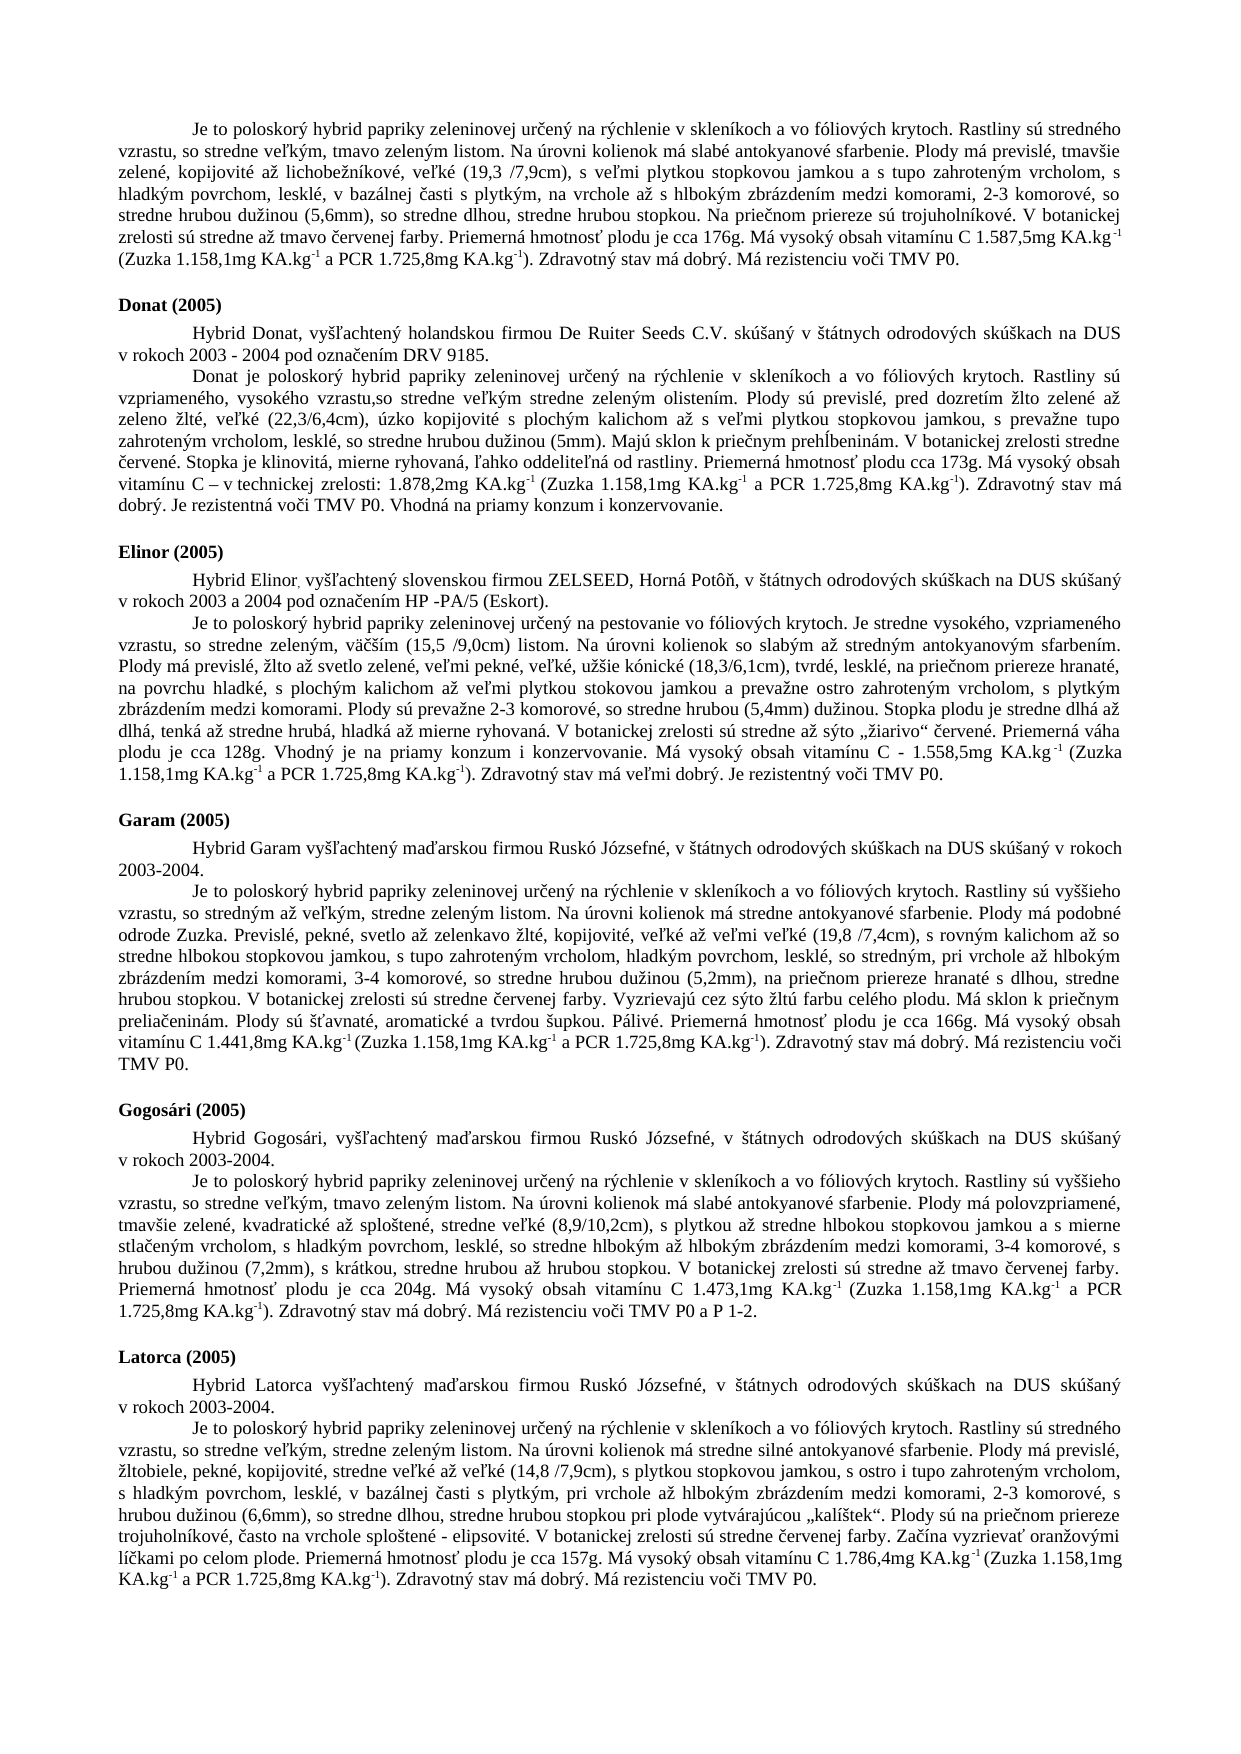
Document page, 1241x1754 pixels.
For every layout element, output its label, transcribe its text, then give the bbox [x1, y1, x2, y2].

text Je to poloskorý hybrid papriky zeleninovej určený na rýchlenie v skleníkoch a vo fóliových krytoch. Rastliny sú vyššieho vzrastu, so stredným až veľkým, stredne zeleným listom. Na úrovni kolienok má stredne antokyanové sfarbenie. Plody má podobné odrode Zuzka. Previslé, pekné, svetlo až zelenkavo žlté, kopijovité, veľké až veľmi veľké (19,8 /7,4cm), s rovným kalichom až so stredne hlbokou stopkovou jamkou, s tupo zahroteným vrcholom, hladkým povrchom, lesklé, so stredným, pri vrchole až hlbokým zbrázdením medzi komorami, 3-4 komorové, so stredne hrubou dužinou (5,2mm), na priečnom priereze hranaté s dlhou, stredne hrubou stopkou. V botanickej zrelosti sú stredne červenej farby. Vyzrievajú cez sýto žltú farbu celého plodu. Má sklon k priečnym preliačeninám. Plody sú šťavnaté, aromatické a tvrdou šupkou. Pálivé. Priemerná hmotnosť plodu je cca 166g. Má vysoký obsah vitamínu C 1.441,8mg KA.kg-1 (Zuzka 1.158,1mg KA.kg- PCR 1.725,8mg KA.kg-1). Zdravotný stav má dobrý. Má rezistenciu voči TMV P0. [118, 880, 1122, 1074]
text Je to poloskorý hybrid papriky zeleninovej určený na rýchlenie v skleníkoch a vo fóliových krytoch. Rastliny sú stredného vzrastu, so stredne veľkým, tmavo zeleným listom. Na úrovni kolienok má slabé antokyanové sfarbenie. Plody má previslé, tmavšie zelené, kopijovité až lichobežníkové, veľké (19,3 /7,9cm), s veľmi plytkou stopkovou jamkou a s tupo zahroteným vrcholom, s hladkým povrchom, lesklé, v bazálnej časti s plytkým, na vrchole až s hlbokým zbrázdením medzi komorami, 2-3 komorové, so stredne hrubou dužinou (5,6mm), so stredne dlhou, stredne hrubou stopkou. Na priečnom priereze sú trojuholníkové. V botanickej zrelosti sú stredne až tmavo červenej farby. Priemerná hmotnosť plodu je cca 176g. Má vysoký obsah vitamínu C 1.587,5mg KA.kg-1 (Zuzka 1.158,1mg KA.kg- PCR 1.725,8mg KA.kg-1). Zdravotný stav má dobrý. Má rezistenciu voči TMV P0. [118, 118, 1122, 269]
text Hybrid Gogosári, vyšľachtený maďarskou firmou Ruskó Józsefné, v štátnych odrodových skúškach na DUS skúšaný v rokoch 2003-2004. [118, 1127, 1122, 1170]
text Hybrid Latorca vyšľachtený maďarskou firmou Ruskó Józsefné, v štátnych odrodových skúškach na DUS skúšaný v rokoch 2003-2004. [118, 1374, 1122, 1417]
subtitle Garam (2005) [118, 809, 1122, 831]
text Hybrid Garam vyšľachtený maďarskou firmou Ruskó Józsefné, v štátnych odrodových skúškach na DUS skúšaný v rokoch 2003-2004. [118, 837, 1122, 880]
text Hybrid Donat, vyšľachtený holandskou firmou De Ruiter Seeds C.V. skúšaný v štátnych odrodových skúškach na DUS v rokoch 2003 - 2004 pod označením DRV 9185. [118, 322, 1122, 365]
text Donat je poloskorý hybrid papriky zeleninovej určený na rýchlenie v skleníkoch a vo fóliových krytoch. Rastliny sú vzpriameného, vysokého vzrastu,so stredne veľkým stredne zeleným olistením. Plody sú previslé, pred dozretím žlto zelené až zeleno žlté, veľké (22,3/6,4cm), úzko kopijovité s plochým kalichom až s veľmi plytkou stopkovou jamkou, s prevažne tupo zahroteným vrcholom, lesklé, so stredne hrubou dužinou (5mm). Majú sklon k priečnym prehĺbeninám. V botanickej zrelosti stredne červené. Stopka je klinovitá, mierne ryhovaná, ľahko oddeliteľná od rastliny. Priemerná hmotnosť plodu cca 173g. Má vysoký obsah vitamínu C – v technickej zrelosti: 1.878,2mg KA.kg-1 (Zuzka 1.158,1mg KA.kg- PCR 1.725,8mg KA.kg-1). Zdravotný stav má dobrý. Je rezistentná voči TMV P0. Vhodná na priamy konzum i konzervovanie. [118, 365, 1122, 516]
text Hybrid Elinor, vyšľachtený slovenskou firmou ZELSEED, Horná Potôň, v štátnych odrodových skúškach na DUS skúšaný v rokoch 2004 pod označením HP -PA/5 (Eskort). [118, 569, 1122, 612]
text Je to poloskorý hybrid papriky zeleninovej určený na pestovanie vo fóliových krytoch. Je stredne vysokého, vzpriameného vzrastu, so stredne zeleným, väčším (15,5 /9,0cm) listom. Na úrovni kolienok so slabým až stredným antokyanovým sfarbením. Plody má previslé, žlto až svetlo zelené, veľmi pekné, veľké, užšie kónické (18,3/6,1cm), tvrdé, lesklé, na priečnom priereze hranaté, na povrchu hladké, s plochým kalichom až veľmi plytkou stokovou jamkou a prevažne ostro zahroteným vrcholom, s plytkým zbrázdením medzi komorami. Plody sú prevažne 2-3 komorové, so stredne hrubou (5,4mm) dužinou. Stopka plodu je stredne dlhá až dlhá, tenká až stredne hrubá, hladká až mierne ryhovaná. V botanickej zrelosti sú stredne až sýto „žiarivo“ červené. Priemerná váha plodu je cca 128g. Vhodný je na priamy konzum i konzervovanie. Má vysoký obsah vitamínu C - 1.558,5mg KA.kg-1 (Zuzka 1.158,1mg KA.kg- PCR 1.725,8mg KA.kg-1). Zdravotný stav má veľmi dobrý. Je rezistentný voči TMV P0. [118, 612, 1122, 784]
subtitle Latorca (2005) [118, 1346, 1122, 1368]
text Je to poloskorý hybrid papriky zeleninovej určený na rýchlenie v skleníkoch a vo fóliových krytoch. Rastliny sú stredného vzrastu, so stredne veľkým, stredne zeleným listom. Na úrovni kolienok má stredne silné antokyanové sfarbenie. Plody má previslé, žltobiele, pekné, kopijovité, stredne veľké až veľké (14,8 /7,9cm), s plytkou stopkovou jamkou, s ostro i tupo zahroteným vrcholom, s hladkým povrchom, lesklé, v bazálnej časti s plytkým, pri vrchole až hlbokým zbrázdením medzi komorami, 2-3 komorové, s hrubou dužinou (6,6mm), so stredne dlhou, stredne hrubou stopkou pri plode vytvárajúcou „kalíštek“. Plody sú na priečnom priereze trojuholníkové, často na vrchole sploštené - elipsovité. V botanickej zrelosti sú stredne červenej farby. Začína vyzrievať oranžovými líčkami po celom plode. Priemerná hmotnosť plodu je cca 157g. Má vysoký obsah vitamínu C 1.786,4mg KA.kg-1 (Zuzka 1.158,1mg KA.kg- PCR 1.725,8mg KA.kg-1). Zdravotný stav má dobrý. Má rezistenciu voči TMV P0. [118, 1417, 1122, 1590]
subtitle Elinor (2005) [118, 541, 1122, 562]
text Je to poloskorý hybrid papriky zeleninovej určený na rýchlenie v skleníkoch a vo fóliových krytoch. Rastliny sú vyššieho vzrastu, so stredne veľkým, tmavo zeleným listom. Na úrovni kolienok má slabé antokyanové sfarbenie. Plody má polovzpriamené, tmavšie zelené, kvadratické až sploštené, stredne veľké (8,9/10,2cm), s plytkou až stredne hlbokou stopkovou jamkou a s mierne stlačeným vrcholom, s hladkým povrchom, lesklé, so stredne hlbokým až hlbokým zbrázdením medzi komorami, 3-4 komorové, s hrubou dužinou (7,2mm), s krátkou, stredne hrubou až hrubou stopkou. V botanickej zrelosti sú stredne až tmavo červenej farby. Priemerná hmotnosť plodu je cca 204g. Má vysoký obsah vitamínu C 1.473,1mg KA.kg-1 (Zuzka 1.158,1mg KA.kg- PCR 1.725,8mg KA.kg-1). Zdravotný stav má dobrý. Má rezistenciu voči TMV P0 a P 1-2. [118, 1170, 1122, 1321]
subtitle Gogosári (2005) [118, 1099, 1122, 1121]
subtitle Donat (2005) [118, 294, 1122, 316]
